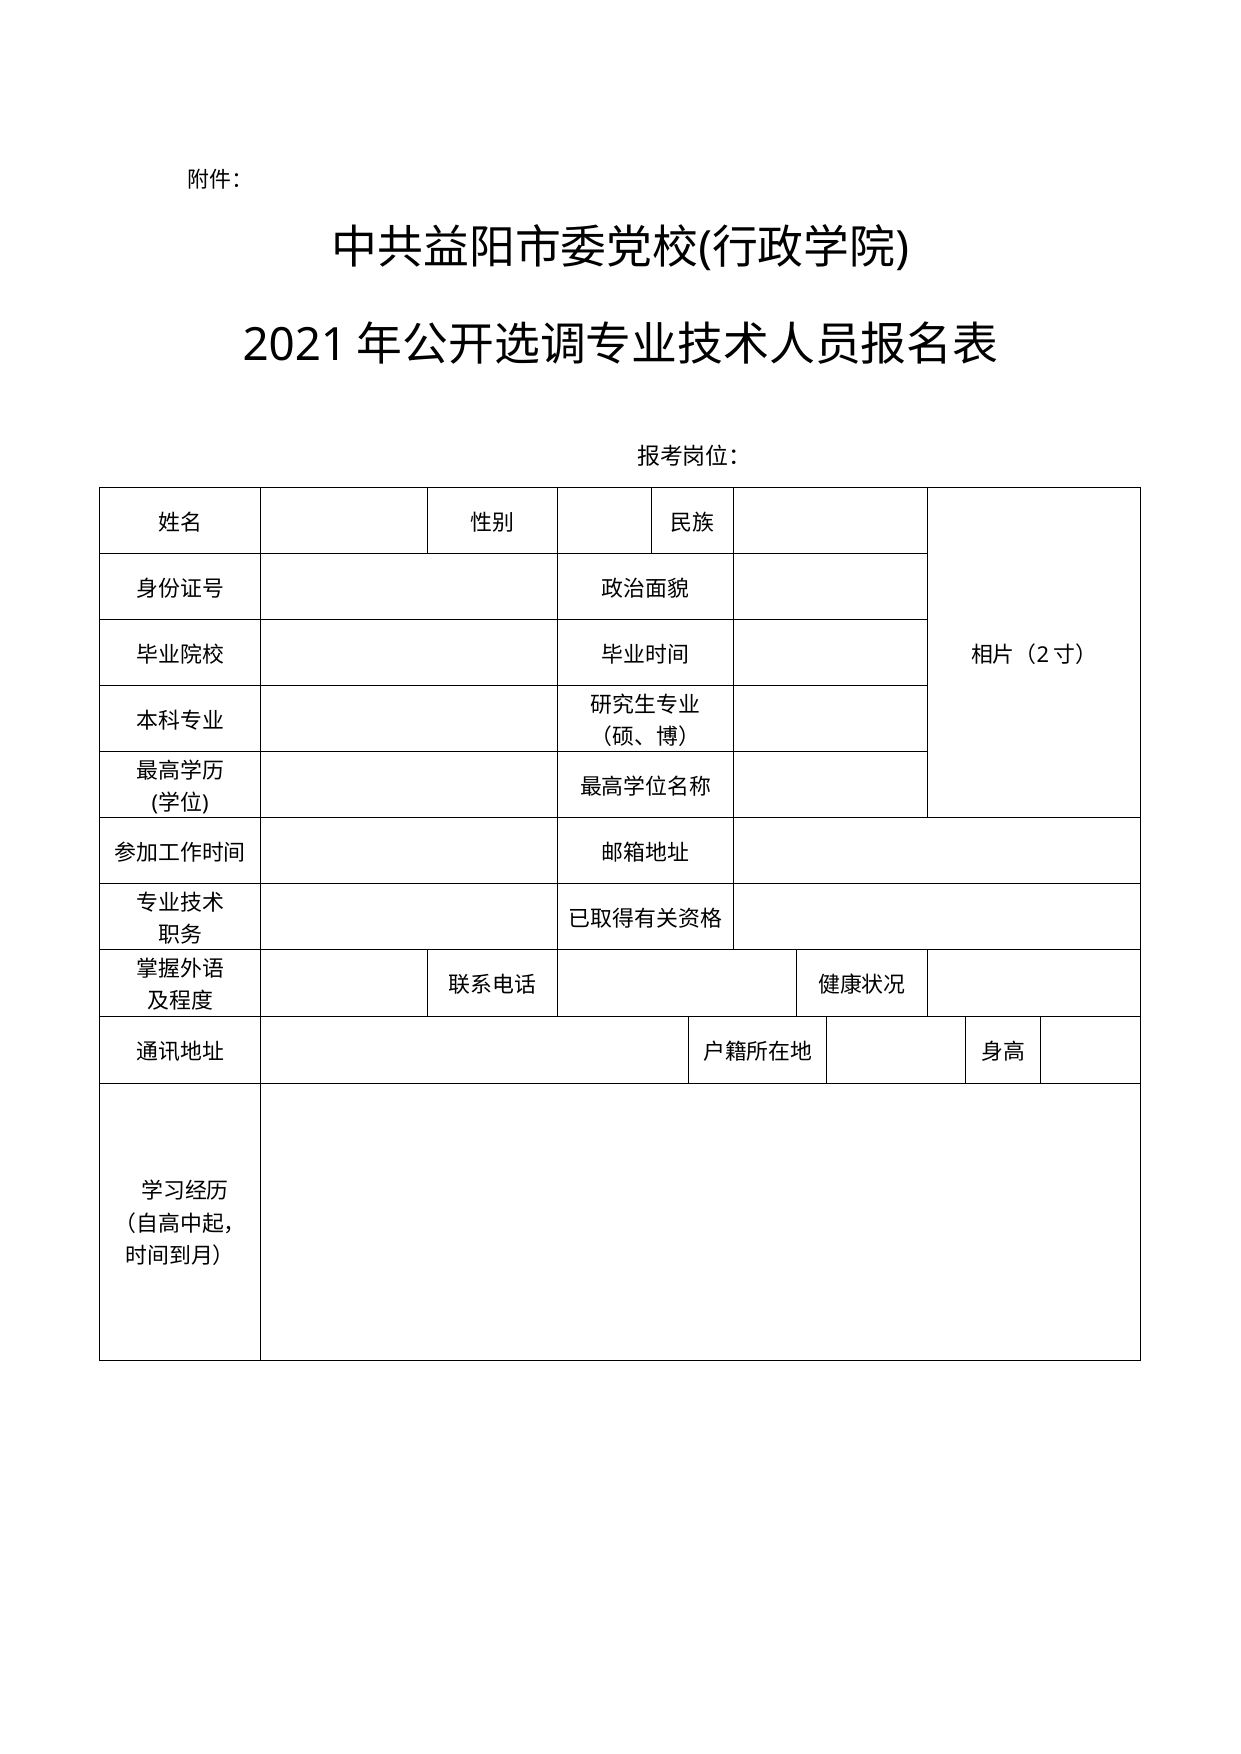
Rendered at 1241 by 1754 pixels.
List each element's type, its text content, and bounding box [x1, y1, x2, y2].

table_cell 户籍所在地 [689, 1017, 826, 1083]
table_cell 掌握外语 及程度 [100, 950, 260, 1016]
table_cell 身份证号 [100, 554, 260, 619]
table_cell [827, 1017, 965, 1083]
table_cell [261, 752, 557, 817]
table_cell [928, 950, 1140, 1016]
text 附件： [187, 162, 1053, 194]
table_cell 健康状况 [797, 950, 927, 1016]
table_header 民族 [652, 488, 733, 553]
table_cell 毕业院校 [100, 620, 260, 685]
table_header [558, 488, 651, 553]
table_cell [261, 1017, 688, 1083]
table_cell 通讯地址 [100, 1017, 260, 1083]
table_cell [261, 554, 557, 619]
table_cell [1041, 1017, 1140, 1083]
table_cell 专业技术 职务 [100, 884, 260, 949]
table_cell 参加工作时间 [100, 818, 260, 883]
table_cell [261, 620, 557, 685]
table_cell [261, 818, 557, 883]
table_cell [261, 950, 427, 1016]
table_header [261, 488, 427, 553]
table_cell 身高 [966, 1017, 1040, 1083]
table_cell 研究生专业 （硕、博） [558, 686, 733, 751]
table_cell [261, 686, 557, 751]
table_cell [734, 554, 927, 619]
table_cell [734, 620, 927, 685]
table_cell [261, 1084, 1140, 1360]
text 2021年公开选调专业技术人员报名表 [187, 292, 1053, 389]
table_cell 本科专业 [100, 686, 260, 751]
table_cell [734, 884, 1140, 949]
table_cell 联系电话 [428, 950, 557, 1016]
table_cell [558, 950, 796, 1016]
table_cell 最高学历 (学位) [100, 752, 260, 817]
text 报考岗位： [187, 422, 1053, 487]
table_header [734, 488, 927, 553]
table_cell [261, 884, 557, 949]
table_cell [734, 752, 927, 817]
table_cell 最高学位名称 [558, 752, 733, 817]
table_cell 毕业时间 [558, 620, 733, 685]
table_cell [734, 686, 927, 751]
text 中共益阳市委党校(行政学院) [187, 194, 1053, 292]
table_cell [734, 818, 1140, 883]
table_cell 邮箱地址 [558, 818, 733, 883]
table_cell 政治面貌 [558, 554, 733, 619]
table_header 性别 [428, 488, 557, 553]
table_cell 已取得有关资格 [558, 884, 733, 949]
table_header 相片（2寸） [928, 488, 1140, 817]
table_header 姓名 [100, 488, 260, 553]
table_cell 学习经历 （自高中起，时间到月） [100, 1084, 260, 1360]
